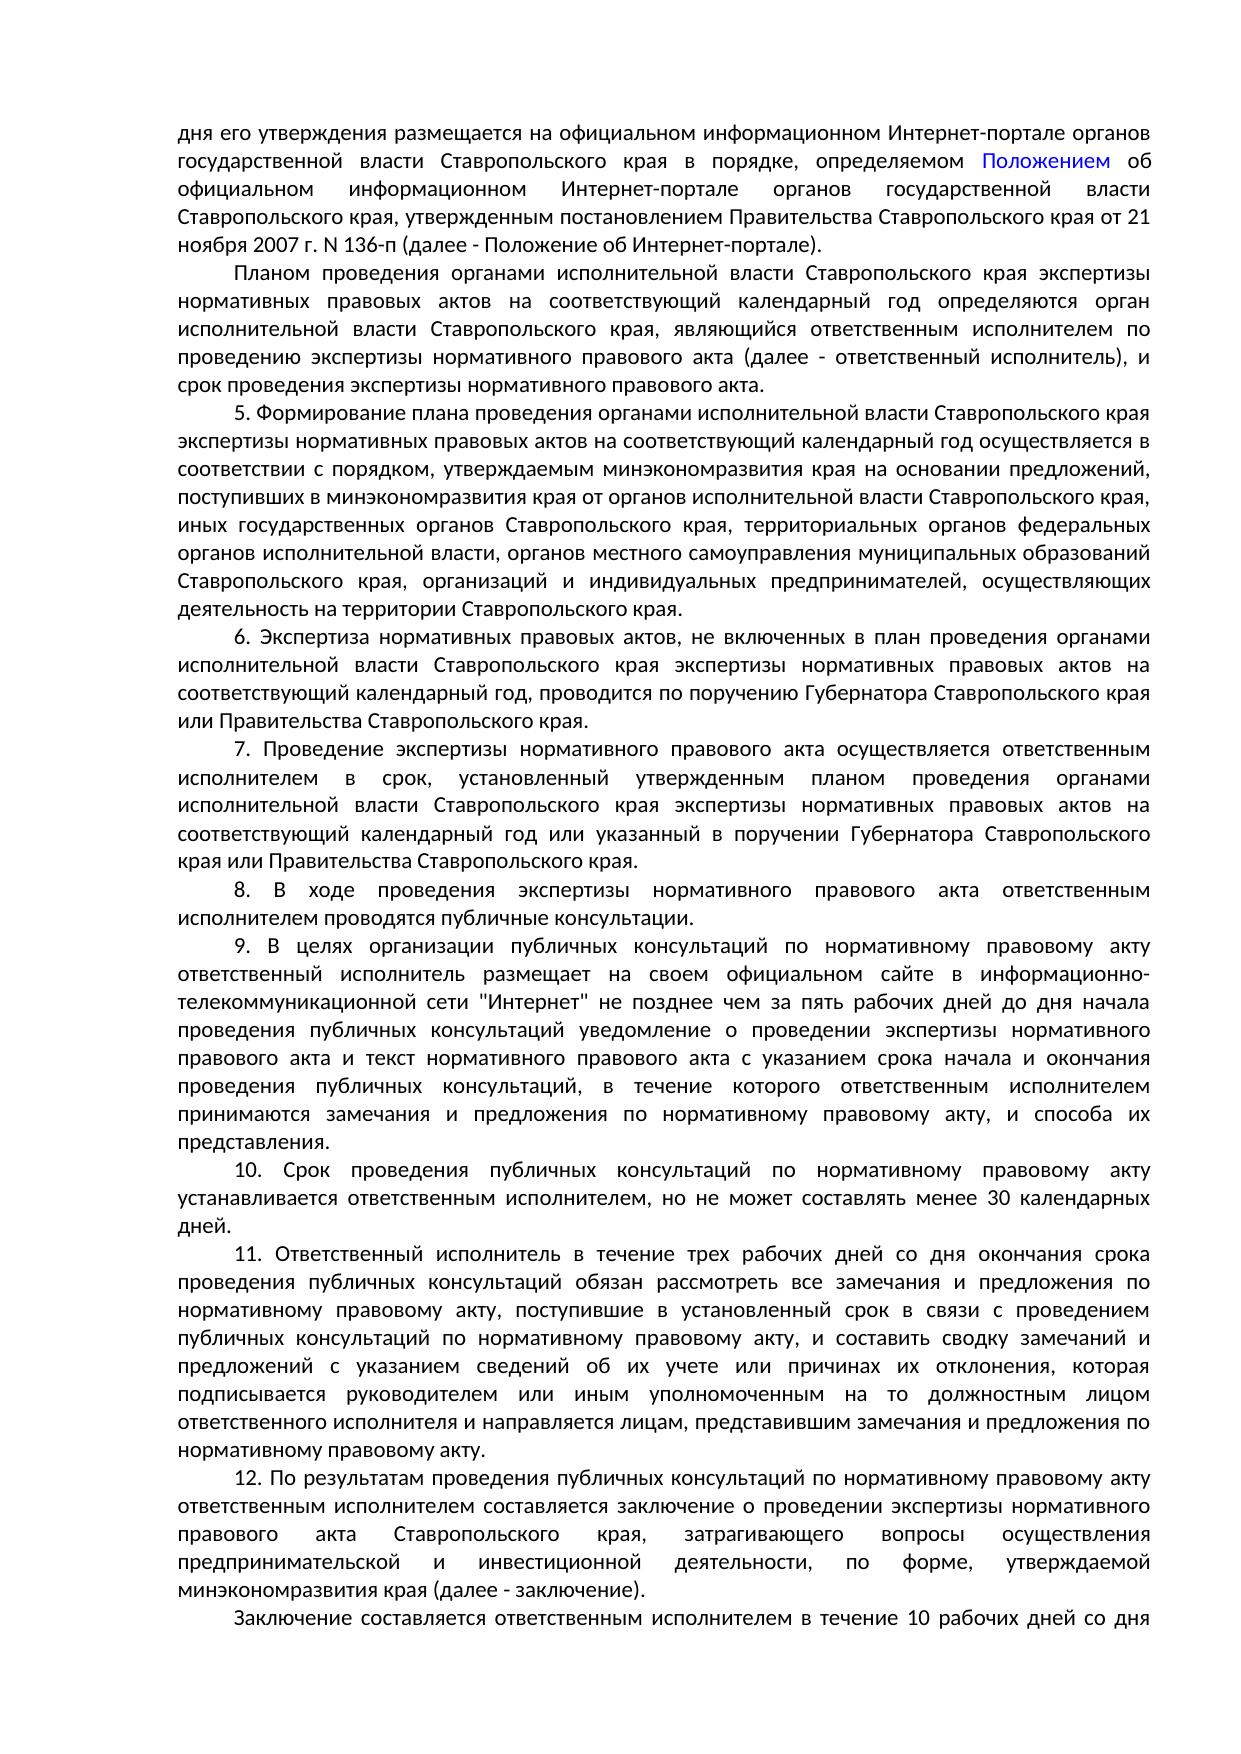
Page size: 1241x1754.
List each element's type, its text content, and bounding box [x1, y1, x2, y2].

text 5. Формирование плана проведения органами исполнительной власти Ставропольского края экспертизы нормативных правовых актов на соответствующий календарный год осуществляется в соответствии с порядком, утверждаемым минэкономразвития края на основании предложений, поступивших в минэкономразвития края от органов исполнительной власти Ставропольского края, иных государственных органов Ставропольского края, территориальных органов федеральных органов исполнительной власти, органов местного самоуправления муниципальных образований Ставропольского края, организаций и индивидуальных предпринимателей, осуществляющих деятельность на территории Ставропольского края. [177, 398, 1152, 622]
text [177, 118, 1152, 258]
text 12. По результатам проведения публичных консультаций по нормативному правовому акту ответственным исполнителем составляется заключение о проведении экспертизы нормативного правового акта Ставропольского края, затрагивающего вопросы осуществления предпринимательской и инвестиционной деятельности, по форме, утверждаемой минэкономразвития края (далее - заключение). [177, 1463, 1152, 1603]
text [177, 1603, 1152, 1631]
text 7. Проведение экспертизы нормативного правового акта осуществляется ответственным исполнителем в срок, установленный утвержденным планом проведения органами исполнительной власти Ставропольского края экспертизы нормативных правовых актов на соответствующий календарный год или указанный в поручении Губернатора Ставропольского края или Правительства Ставропольского края. [177, 734, 1152, 875]
text 9. В целях организации публичных консультаций по нормативному правовому акту ответственный исполнитель размещает на своем официальном сайте в информационно-телекоммуникационной сети "Интернет" не позднее чем за пять рабочих дней до дня начала проведения публичных консультаций уведомление о проведении экспертизы нормативного правового акта и текст нормативного правового акта с указанием срока начала и окончания проведения публичных консультаций, в течение которого ответственным исполнителем принимаются замечания и предложения по нормативному правовому акту, и способа их представления. [177, 931, 1152, 1155]
text Планом проведения органами исполнительной власти Ставропольского края экспертизы нормативных правовых актов на соответствующий календарный год определяются орган исполнительной власти Ставропольского края, являющийся ответственным исполнителем по проведению экспертизы нормативного правового акта (далее - ответственный исполнитель), и срок проведения экспертизы нормативного правового акта. [177, 258, 1152, 398]
text 10. Срок проведения публичных консультаций по нормативному правовому акту устанавливается ответственным исполнителем, но не может составлять менее 30 календарных дней. [177, 1155, 1152, 1239]
text 11. Ответственный исполнитель в течение трех рабочих дней со дня окончания срока проведения публичных консультаций обязан рассмотреть все замечания и предложения по нормативному правовому акту, поступившие в установленный срок в связи с проведением публичных консультаций по нормативному правовому акту, и составить сводку замечаний и предложений с указанием сведений об их учете или причинах их отклонения, которая подписывается руководителем или иным уполномоченным на то должностным лицом ответственного исполнителя и направляется лицам, представившим замечания и предложения по нормативному правовому акту. [177, 1239, 1152, 1463]
text 8. В ходе проведения экспертизы нормативного правового акта ответственным исполнителем проводятся публичные консультации. [177, 875, 1152, 931]
text 6. Экспертиза нормативных правовых актов, не включенных в план проведения органами исполнительной власти Ставропольского края экспертизы нормативных правовых актов на соответствующий календарный год, проводится по поручению Губернатора Ставропольского края или Правительства Ставропольского края. [177, 622, 1152, 734]
